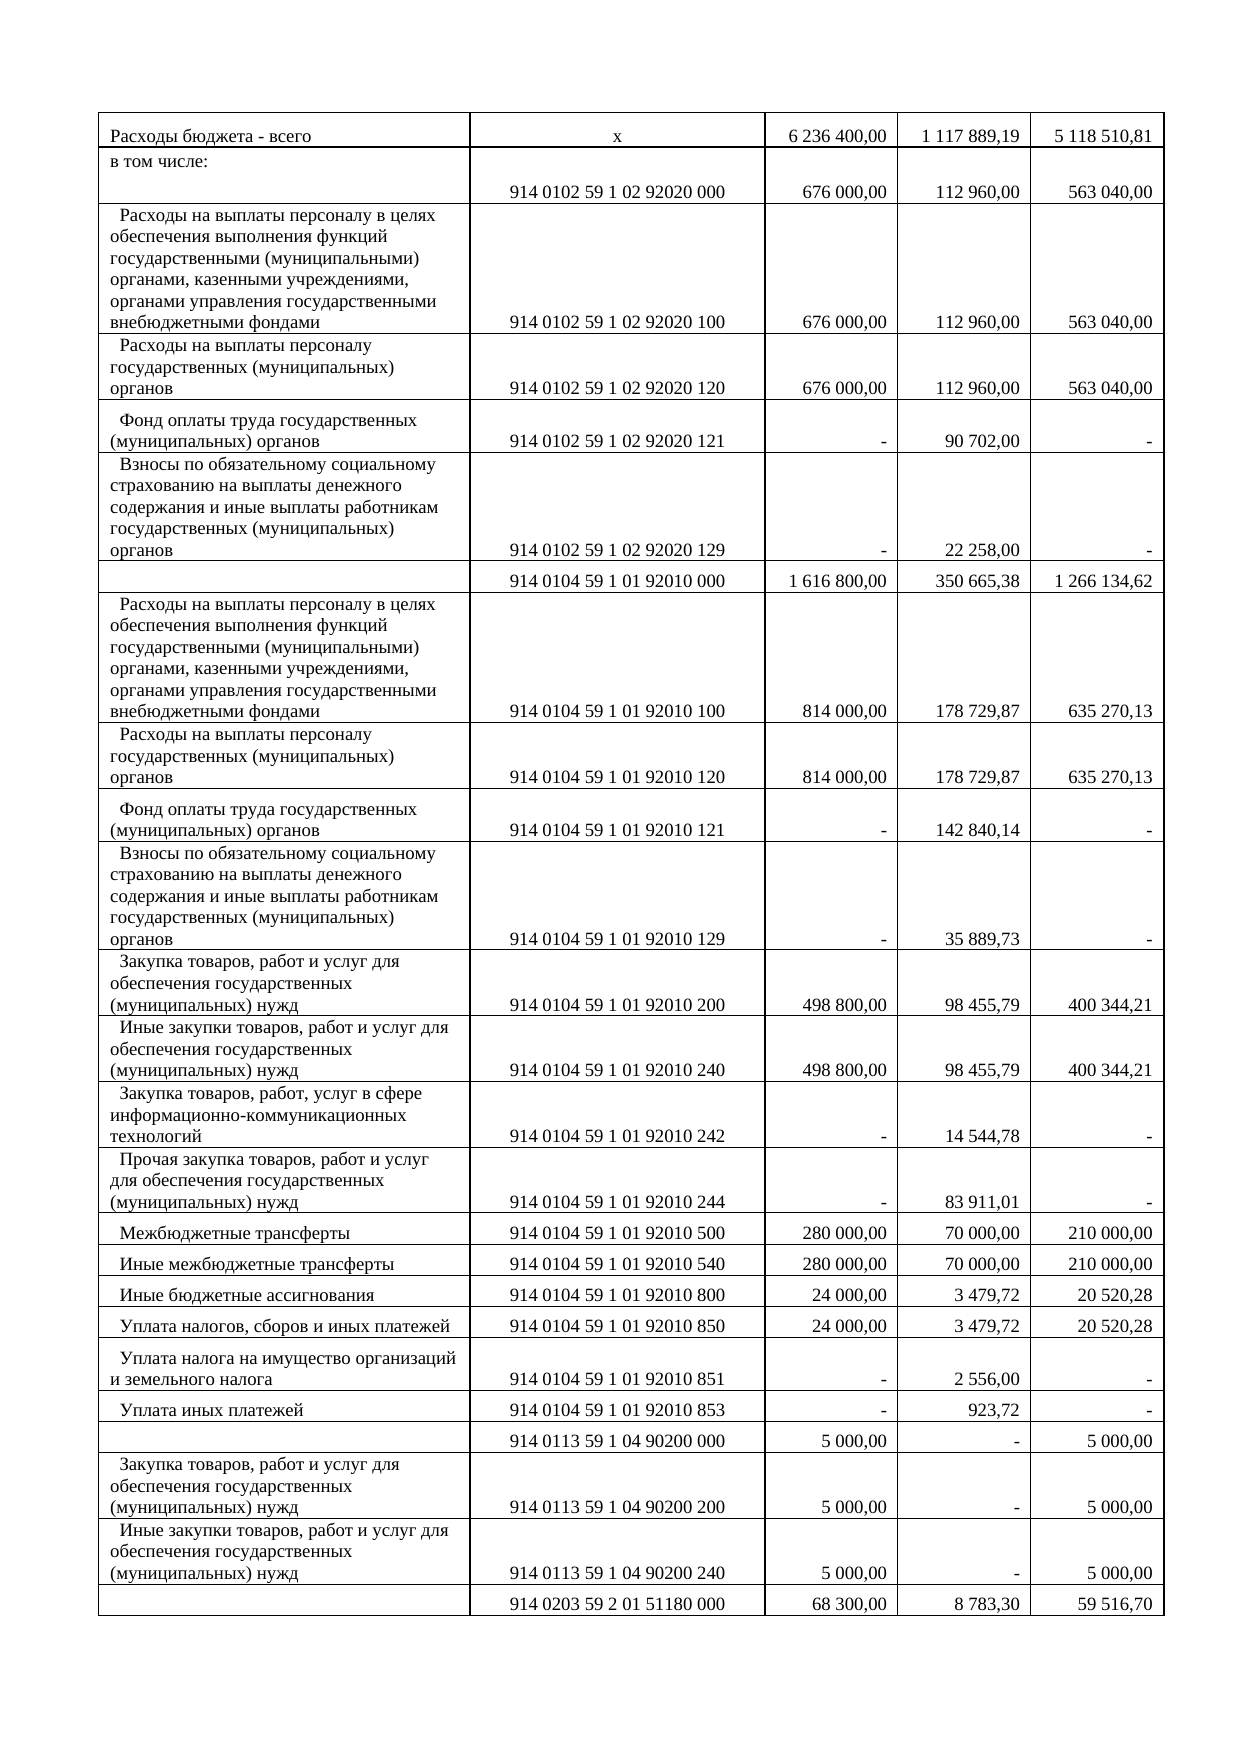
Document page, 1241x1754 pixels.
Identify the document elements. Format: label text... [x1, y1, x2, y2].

table_cell - [1031, 400, 1163, 452]
table_cell 5 000,00 [1031, 1519, 1163, 1583]
table_cell 70 000,00 [898, 1245, 1030, 1274]
table_cell 35 889,73 [898, 842, 1030, 949]
table_cell 914 0113 59 1 04 90200 000 [471, 1422, 764, 1452]
table_cell - [766, 453, 897, 560]
table_cell 5 000,00 [1031, 1422, 1163, 1452]
table_cell 563 040,00 [1031, 204, 1163, 333]
table_cell 635 270,13 [1031, 593, 1163, 722]
table_cell 350 665,38 [898, 561, 1030, 592]
table_cell 563 040,00 [1031, 171, 1163, 203]
table_cell Фонд оплаты труда государственных (муниципальных) органов [99, 789, 469, 841]
table_cell 3 479,72 [898, 1307, 1030, 1337]
table_cell - [766, 1391, 897, 1421]
table_cell 5 118 510,81 [1031, 113, 1163, 146]
table_cell Иные закупки товаров, работ и услуг для обеспечения государственных (муниципальных) нужд [99, 1016, 469, 1081]
table_cell Расходы на выплаты персоналу в целях обеспечения выполнения функций государственными (муниципальными) органами, казенными учреждениями, органами управления государственными внебюджетными фондами [99, 204, 469, 333]
table_cell Межбюджетные трансферты [99, 1213, 469, 1243]
table_cell Расходы бюджета - всего [99, 113, 469, 146]
table_cell 914 0102 59 1 02 92020 120 [471, 334, 764, 399]
table_cell Расходы на выплаты персоналу государственных (муниципальных) органов [99, 723, 469, 788]
table_cell - [898, 1422, 1030, 1452]
table_cell [1031, 148, 1163, 171]
table_cell 563 040,00 [1031, 334, 1163, 399]
table_cell - [1031, 1148, 1163, 1212]
table_cell 59 516,70 [1031, 1585, 1163, 1614]
table_cell 112 960,00 [898, 171, 1030, 203]
table_cell 1 266 134,62 [1031, 561, 1163, 592]
table_cell Уплата налогов, сборов и иных платежей [99, 1307, 469, 1337]
table_cell 914 0102 59 1 02 92020 100 [471, 204, 764, 333]
table_cell 914 0104 59 1 01 92010 000 [471, 561, 764, 592]
table_cell 914 0104 59 1 01 92010 121 [471, 789, 764, 841]
table_cell 914 0104 59 1 01 92010 242 [471, 1082, 764, 1147]
table_cell 280 000,00 [766, 1245, 897, 1274]
table_cell Фонд оплаты труда государственных (муниципальных) органов [99, 400, 469, 452]
table_cell 24 000,00 [766, 1307, 897, 1337]
table_cell 914 0104 59 1 01 92010 850 [471, 1307, 764, 1337]
table_cell 814 000,00 [766, 723, 897, 788]
table_cell [766, 148, 897, 171]
table_cell Иные закупки товаров, работ и услуг для обеспечения государственных (муниципальных) нужд [99, 1519, 469, 1583]
table_cell 814 000,00 [766, 593, 897, 722]
table_cell - [1031, 842, 1163, 949]
table_cell 914 0102 59 1 02 92020 129 [471, 453, 764, 560]
table_cell 210 000,00 [1031, 1245, 1163, 1274]
table_cell 6 236 400,00 [766, 113, 897, 146]
table_cell 98 455,79 [898, 1016, 1030, 1081]
table_cell 923,72 [898, 1391, 1030, 1421]
table_cell - [898, 1519, 1030, 1583]
table_cell - [1031, 1338, 1163, 1390]
table_cell 5 000,00 [766, 1422, 897, 1452]
table_cell 914 0203 59 2 01 51180 000 [471, 1585, 764, 1614]
table_cell 676 000,00 [766, 334, 897, 399]
table_cell - [766, 1338, 897, 1390]
table_cell 112 960,00 [898, 334, 1030, 399]
table_cell - [766, 400, 897, 452]
table_cell [898, 148, 1030, 171]
table_cell - [766, 1148, 897, 1212]
table_cell 400 344,21 [1031, 1016, 1163, 1081]
table_cell 635 270,13 [1031, 723, 1163, 788]
table_cell - [766, 1082, 897, 1147]
table_cell 83 911,01 [898, 1148, 1030, 1212]
table_cell Уплата иных платежей [99, 1391, 469, 1421]
table_cell 98 455,79 [898, 950, 1030, 1015]
table_cell 5 000,00 [766, 1519, 897, 1583]
table_cell 914 0104 59 1 01 92010 100 [471, 593, 764, 722]
table_cell Закупка товаров, работ и услуг для обеспечения государственных (муниципальных) нужд [99, 1453, 469, 1518]
table_cell - [766, 789, 897, 841]
table_cell 914 0104 59 1 01 92010 800 [471, 1276, 764, 1306]
table_cell 14 544,78 [898, 1082, 1030, 1147]
table_cell 914 0104 59 1 01 92010 200 [471, 950, 764, 1015]
table_cell [99, 171, 469, 203]
table_cell Иные межбюджетные трансферты [99, 1245, 469, 1274]
table_cell 112 960,00 [898, 204, 1030, 333]
table_cell 914 0104 59 1 01 92010 244 [471, 1148, 764, 1212]
table_cell [99, 561, 469, 592]
table_cell Уплата налога на имущество организаций и земельного налога [99, 1338, 469, 1390]
table_cell Иные бюджетные ассигнования [99, 1276, 469, 1306]
table_cell 280 000,00 [766, 1213, 897, 1243]
table_cell x [471, 113, 764, 146]
table_cell 210 000,00 [1031, 1213, 1163, 1243]
table_cell - [898, 1453, 1030, 1518]
table_cell 914 0104 59 1 01 92010 851 [471, 1338, 764, 1390]
table_cell 3 479,72 [898, 1276, 1030, 1306]
table_cell [99, 1585, 469, 1614]
table_cell 90 702,00 [898, 400, 1030, 452]
table_cell 914 0102 59 1 02 92020 121 [471, 400, 764, 452]
table_cell 68 300,00 [766, 1585, 897, 1614]
table_cell 1 117 889,19 [898, 113, 1030, 146]
table_cell 914 0104 59 1 01 92010 500 [471, 1213, 764, 1243]
table_cell 914 0113 59 1 04 90200 240 [471, 1519, 764, 1583]
table_cell 5 000,00 [766, 1453, 897, 1518]
table_cell 914 0104 59 1 01 92010 129 [471, 842, 764, 949]
table_cell Взносы по обязательному социальному страхованию на выплаты денежного содержания и иные выплаты работникам государственных (муниципальных) органов [99, 842, 469, 949]
table_cell 914 0104 59 1 01 92010 120 [471, 723, 764, 788]
table_cell 914 0113 59 1 04 90200 200 [471, 1453, 764, 1518]
table_cell - [1031, 1082, 1163, 1147]
table_cell 400 344,21 [1031, 950, 1163, 1015]
table_cell 2 556,00 [898, 1338, 1030, 1390]
table_cell 178 729,87 [898, 593, 1030, 722]
table_cell 676 000,00 [766, 204, 897, 333]
table_cell 22 258,00 [898, 453, 1030, 560]
table_cell 20 520,28 [1031, 1307, 1163, 1337]
table_cell 24 000,00 [766, 1276, 897, 1306]
table_cell - [766, 842, 897, 949]
table_cell 70 000,00 [898, 1213, 1030, 1243]
table_cell - [1031, 789, 1163, 841]
table_cell 914 0104 59 1 01 92010 853 [471, 1391, 764, 1421]
table_cell 1 616 800,00 [766, 561, 897, 592]
table_cell 20 520,28 [1031, 1276, 1163, 1306]
table_cell Закупка товаров, работ и услуг для обеспечения государственных (муниципальных) нужд [99, 950, 469, 1015]
table_cell [99, 1422, 469, 1452]
table_cell Взносы по обязательному социальному страхованию на выплаты денежного содержания и иные выплаты работникам государственных (муниципальных) органов [99, 453, 469, 560]
table_cell Прочая закупка товаров, работ и услуг для обеспечения государственных (муниципальных) нужд [99, 1148, 469, 1212]
table_cell Закупка товаров, работ, услуг в сфере информационно-коммуникационных технологий [99, 1082, 469, 1147]
table_cell 142 840,14 [898, 789, 1030, 841]
table_cell 914 0104 59 1 01 92010 540 [471, 1245, 764, 1274]
table_cell 5 000,00 [1031, 1453, 1163, 1518]
table_cell 498 800,00 [766, 950, 897, 1015]
table_cell Расходы на выплаты персоналу в целях обеспечения выполнения функций государственными (муниципальными) органами, казенными учреждениями, органами управления государственными внебюджетными фондами [99, 593, 469, 722]
table_cell - [1031, 1391, 1163, 1421]
table_cell 178 729,87 [898, 723, 1030, 788]
table_cell 8 783,30 [898, 1585, 1030, 1614]
table_cell Расходы на выплаты персоналу государственных (муниципальных) органов [99, 334, 469, 399]
table_cell 498 800,00 [766, 1016, 897, 1081]
table_cell 914 0102 59 1 02 92020 000 [471, 171, 764, 203]
table_cell 914 0104 59 1 01 92010 240 [471, 1016, 764, 1081]
table_cell - [1031, 453, 1163, 560]
table_cell в том числе: [99, 148, 469, 171]
table_cell [471, 148, 764, 171]
table_cell 676 000,00 [766, 171, 897, 203]
